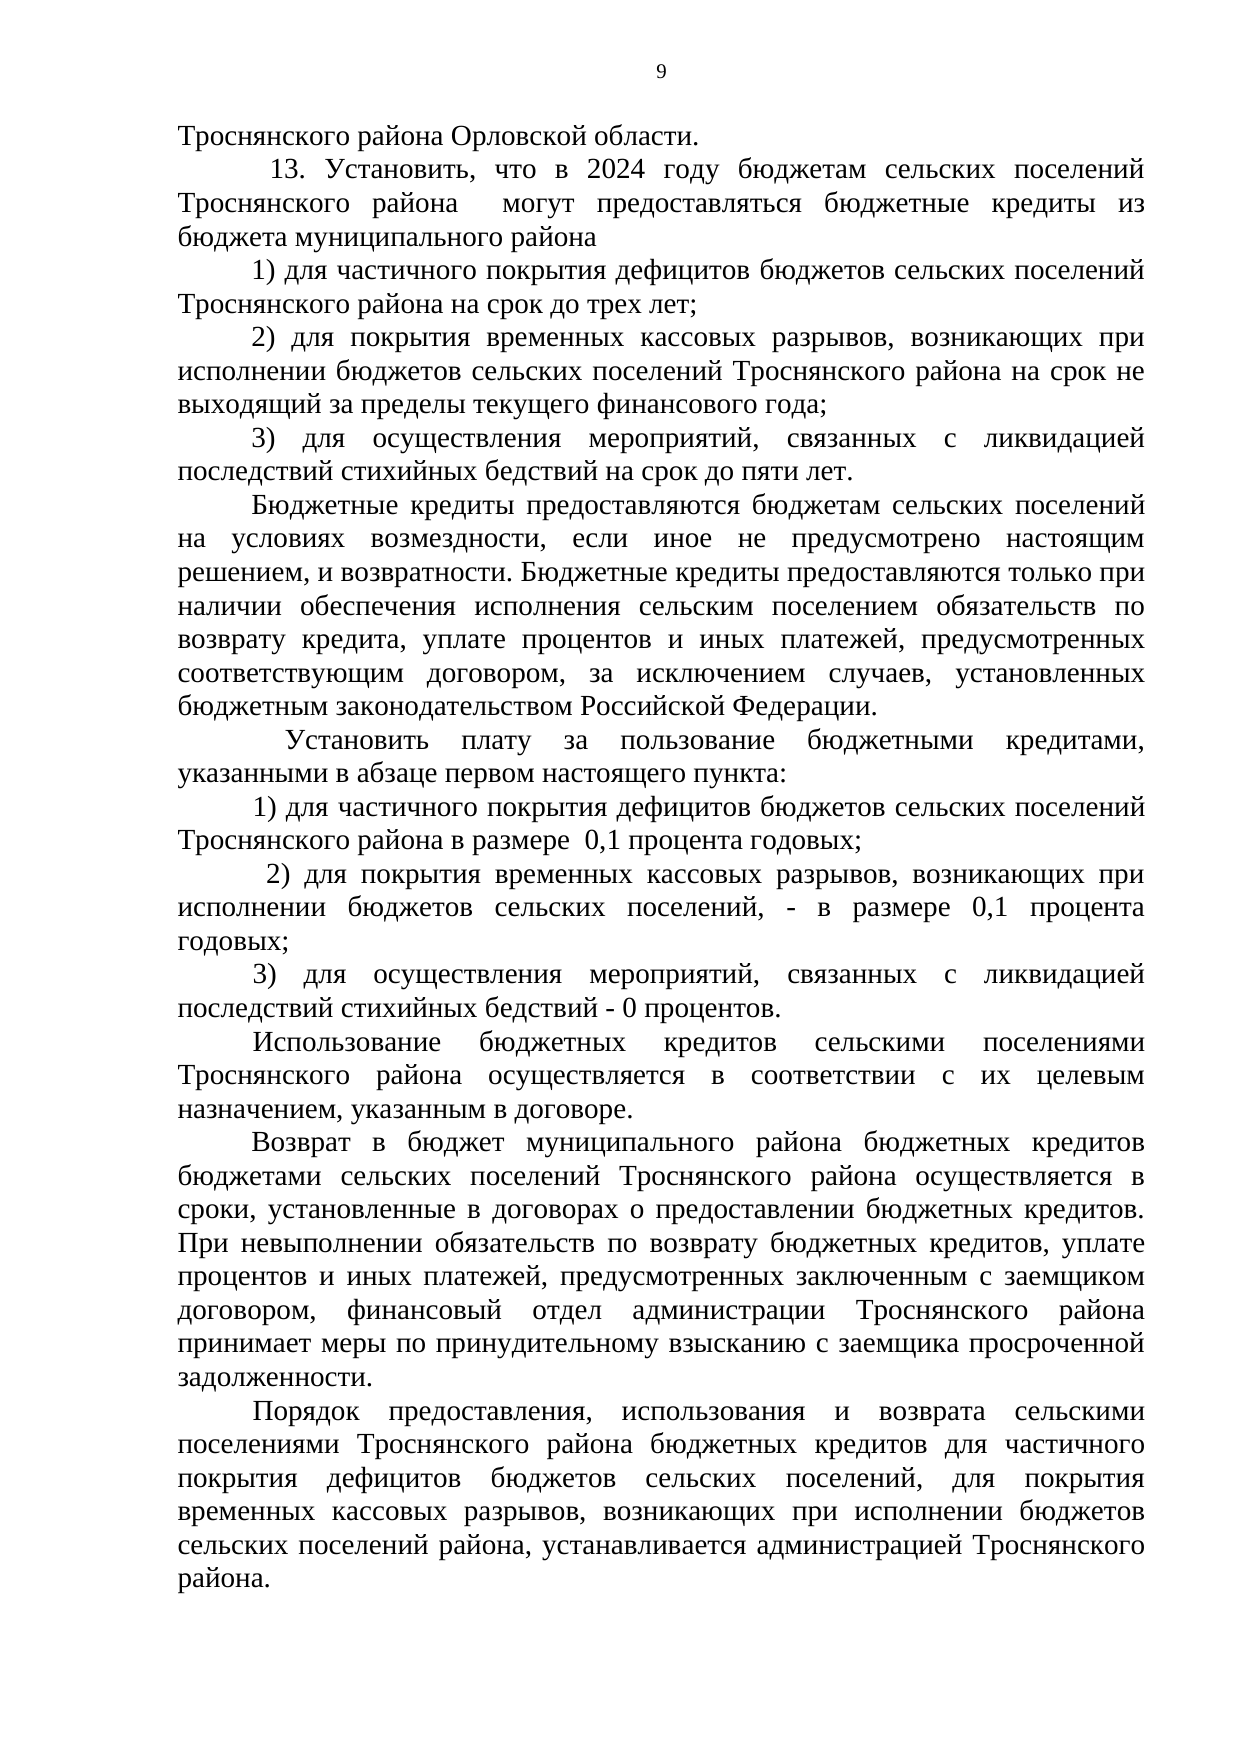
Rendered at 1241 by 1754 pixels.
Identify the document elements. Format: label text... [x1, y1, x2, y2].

text 3) для осуществления мероприятий, связанных с ликвидацией последствий стихийных бедствий - 0 процентов. [177, 957, 1146, 1024]
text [177, 118, 1146, 152]
text Возврат в бюджет муниципального района бюджетных кредитов бюджетами сельских поселений Троснянского района осуществляется в сроки, установленные в договорах о предоставлении бюджетных кредитов. При невыполнении обязательств по возврату бюджетных кредитов, уплате процентов и иных платежей, предусмотренных заключенным с заемщиком договором, финансовый отдел администрации Троснянского района принимает меры по принудительному взысканию с заемщика просроченной задолженности. [177, 1124, 1146, 1393]
text 1) для частичного покрытия дефицитов бюджетов сельских поселений Троснянского района на срок до трех лет; [177, 252, 1146, 319]
text Бюджетные кредиты предоставляются бюджетам сельских поселений на условиях возмездности, если иное не предусмотрено настоящим решением, и возвратности. Бюджетные кредиты предоставляются только при наличии обеспечения исполнения сельским поселением обязательств по возврату кредита, уплате процентов и иных платежей, предусмотренных соответствующим договором, за исключением случаев, установленных бюджетным законодательством Российской Федерации. [177, 487, 1146, 722]
text 13. Установить, что в 2024 году бюджетам сельских поселений Троснянского района могут предоставляться бюджетные кредиты из бюджета муниципального района [177, 152, 1146, 252]
text 3) для осуществления мероприятий, связанных с ликвидацией последствий стихийных бедствий на срок до пяти лет. [177, 420, 1146, 487]
text Порядок предоставления, использования и возврата сельскими поселениями Троснянского района бюджетных кредитов для частичного покрытия дефицитов бюджетов сельских поселений, для покрытия временных кассовых разрывов, возникающих при исполнении бюджетов сельских поселений района, устанавливается администрацией Троснянского района. [177, 1393, 1146, 1594]
text Использование бюджетных кредитов сельскими поселениями Троснянского района осуществляется в соответствии с их целевым назначением, указанным в договоре. [177, 1024, 1146, 1124]
text 2) для покрытия временных кассовых разрывов, возникающих при исполнении бюджетов сельских поселений, - в размере 0,1 процента годовых; [177, 856, 1146, 957]
text 1) для частичного покрытия дефицитов бюджетов сельских поселений Троснянского района в размере 0,1 процента годовых; [177, 789, 1146, 856]
text Установить плату за пользование бюджетными кредитами, указанными в абзаце первом настоящего пункта: [177, 722, 1146, 789]
text 2) для покрытия временных кассовых разрывов, возникающих при исполнении бюджетов сельских поселений Троснянского района на срок не выходящий за пределы текущего финансового года; [177, 319, 1146, 420]
